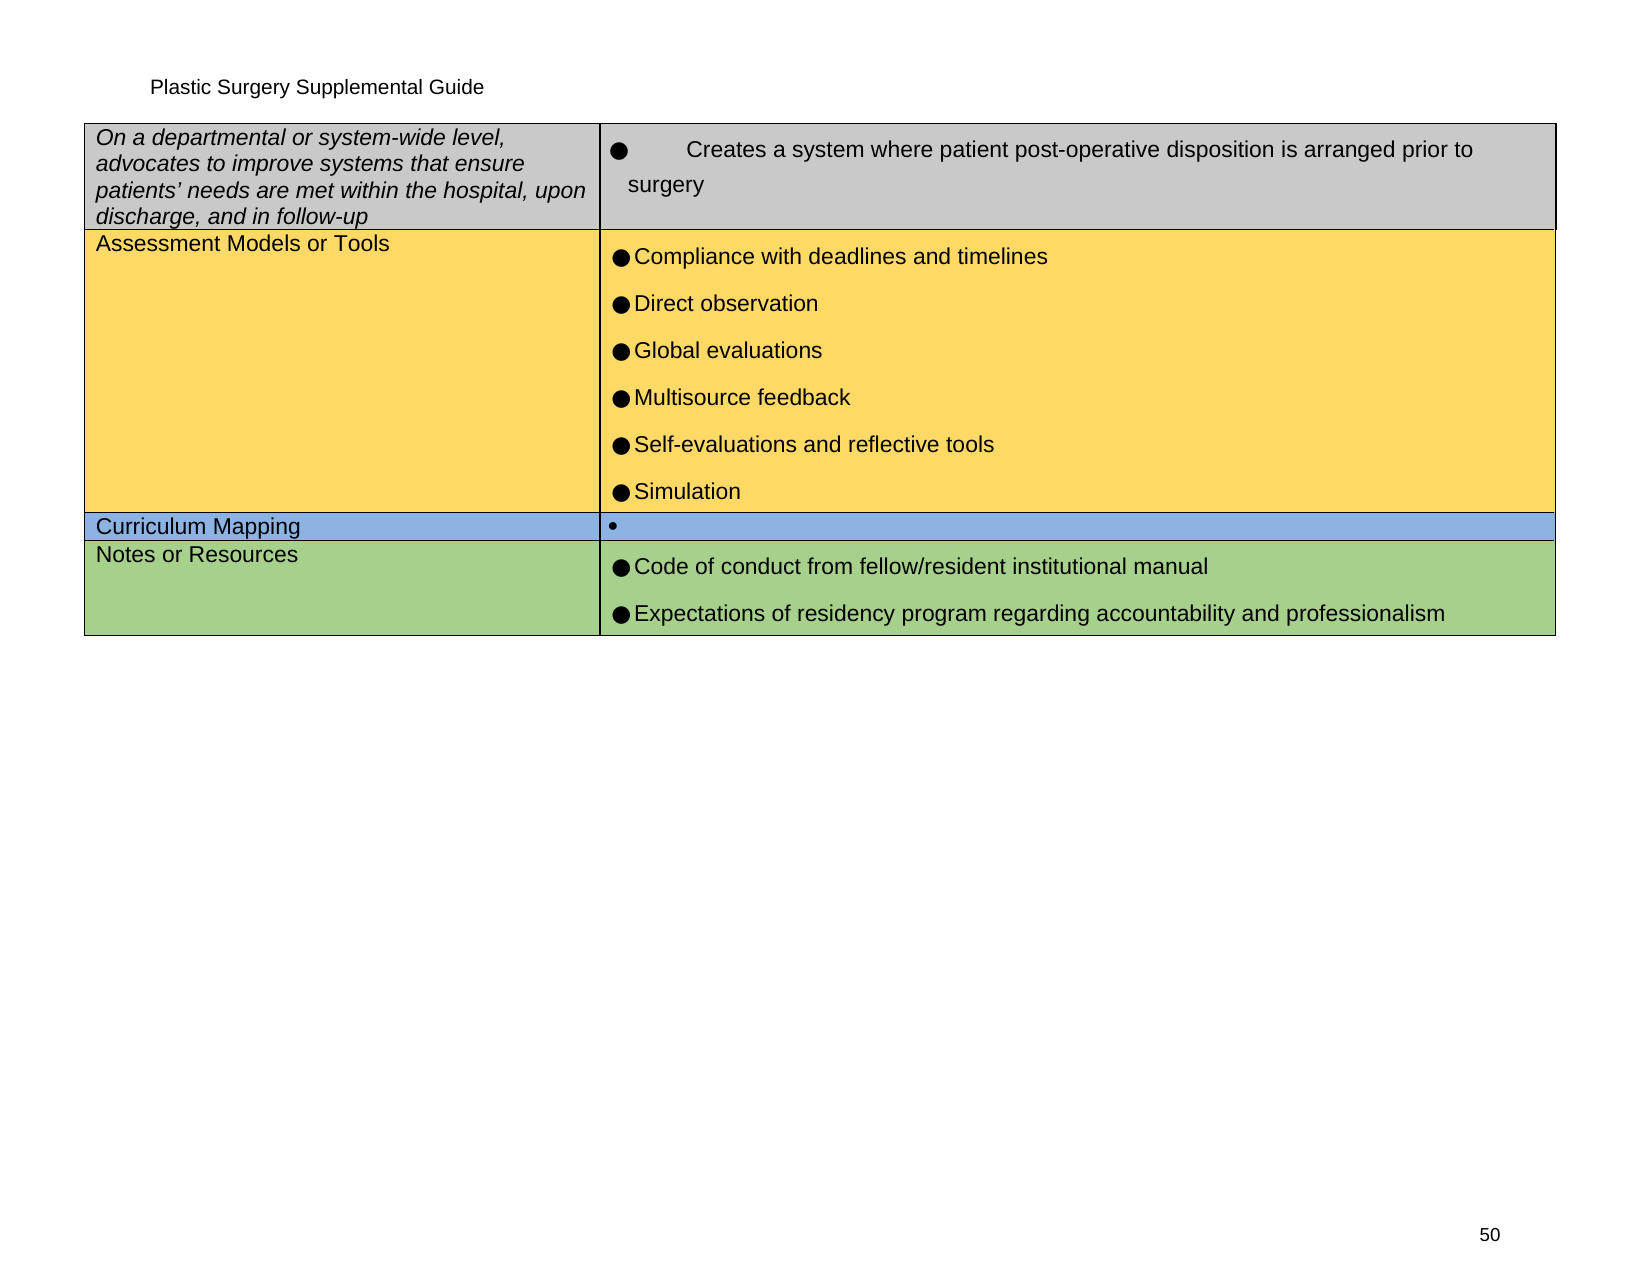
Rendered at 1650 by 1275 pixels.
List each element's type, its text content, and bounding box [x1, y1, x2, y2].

table_cell Assessment Models or Tools [85, 230, 599, 512]
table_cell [601, 124, 1555, 229]
table_cell Code of conduct from fellow/resident institutional manual Expectations of residency program regarding accountability and professionalism [601, 540, 1555, 635]
table_cell Curriculum Mapping [85, 513, 599, 540]
table_cell Compliance with deadlines and timelines Direct observation Global evaluations Multisource feedback Self-evaluations and reflective tools Simulation [601, 229, 1555, 512]
table_cell Notes or Resources [85, 541, 599, 635]
table_cell [601, 512, 1555, 540]
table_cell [85, 124, 599, 229]
